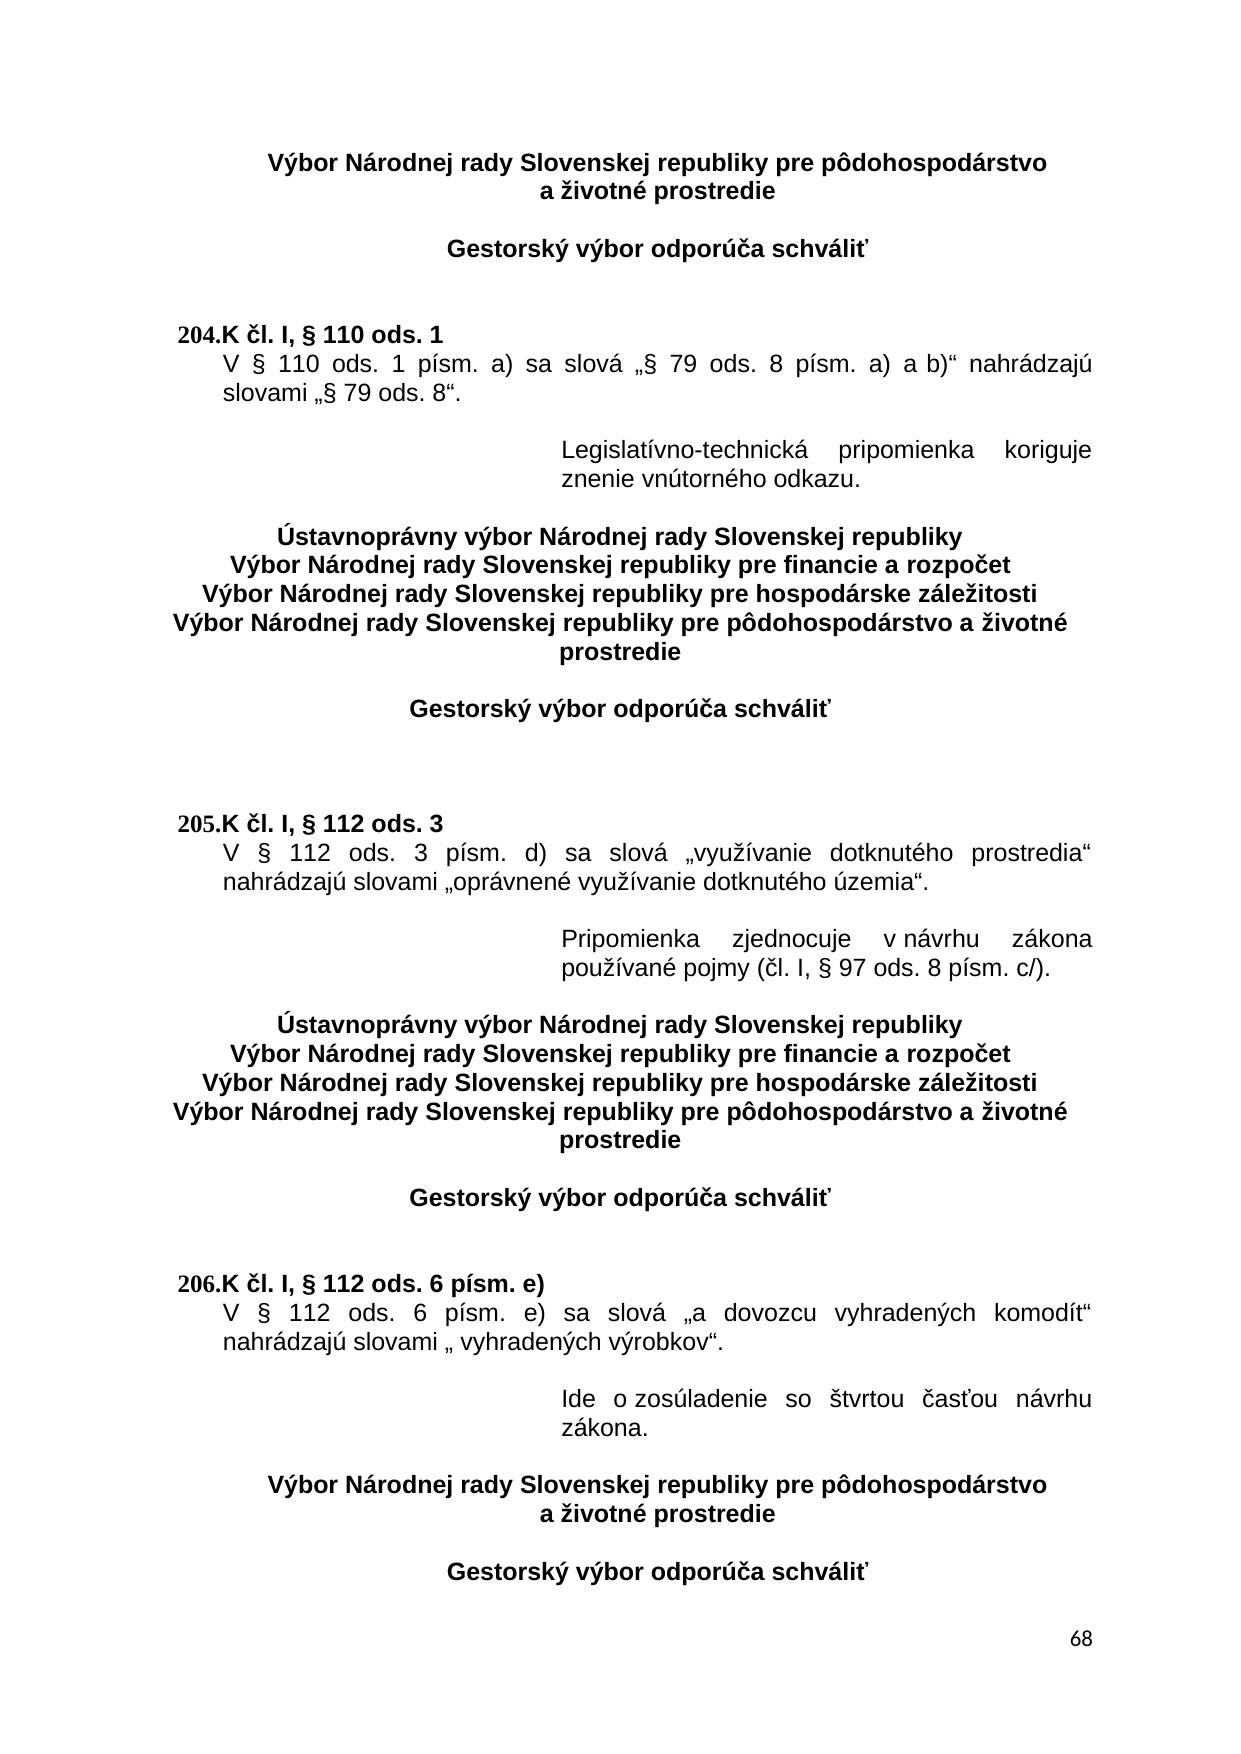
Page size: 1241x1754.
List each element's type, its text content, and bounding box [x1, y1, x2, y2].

text Výbor Národnej rady Slovenskej republiky pre pôdohospodárstvo a životné prostredie [148, 1097, 1093, 1154]
list Ide o zosúladenie so štvrtou časťou návrhu zákona. [561, 1384, 1093, 1442]
text Gestorský výbor odporúča schváliť [148, 694, 1093, 723]
list Gestorský výbor odporúča schváliť [223, 1557, 1093, 1585]
list Pripomienka zjednocuje v návrhu zákona používané pojmy (čl. I, § 97 ods. 8 písm. c/). [561, 924, 1093, 982]
text Ústavnoprávny výbor Národnej rady Slovenskej republiky [148, 1010, 1093, 1039]
text Ústavnoprávny výbor Národnej rady Slovenskej republiky [148, 521, 1093, 550]
text Výbor Národnej rady Slovenskej republiky pre pôdohospodárstvo a životné prostredie [148, 608, 1093, 665]
text Výbor Národnej rady Slovenskej republiky pre hospodárske záležitosti [148, 579, 1093, 608]
list Výbor Národnej rady Slovenskej republiky pre pôdohospodárstvo a životné prostredie [223, 148, 1093, 205]
list K čl. I, § 112 ods. 3 [177, 809, 1093, 838]
list Legislatívno-technická pripomienka koriguje znenie vnútorného odkazu. [561, 435, 1093, 493]
text V § 112 ods. 6 písm. e) sa slová „a dovozcu vyhradených komodít“ nahrádzajú slovami „ vyhradených výrobkov“. [223, 1298, 1093, 1355]
list K čl. I, § 110 ods. 1 [177, 320, 1093, 349]
text Výbor Národnej rady Slovenskej republiky pre financie a rozpočet [148, 1039, 1093, 1068]
text Gestorský výbor odporúča schváliť [148, 1183, 1093, 1212]
list V § 110 ods. 1 písm. a) sa slová „§ 79 ods. 8 písm. a) a b)“ nahrádzajú slovami „§ 79 ods. 8“. [223, 349, 1093, 406]
list K čl. I, § 112 ods. 6 písm. e) [177, 1269, 1093, 1298]
list Výbor Národnej rady Slovenskej republiky pre pôdohospodárstvo a životné prostredie [223, 1470, 1093, 1528]
list V § 112 ods. 3 písm. d) sa slová „využívanie dotknutého prostredia“ nahrádzajú slovami „oprávnené využívanie dotknutého územia“. [223, 838, 1093, 895]
text Výbor Národnej rady Slovenskej republiky pre hospodárske záležitosti [148, 1068, 1093, 1097]
list Gestorský výbor odporúča schváliť [223, 234, 1093, 263]
text Výbor Národnej rady Slovenskej republiky pre financie a rozpočet [148, 550, 1093, 579]
